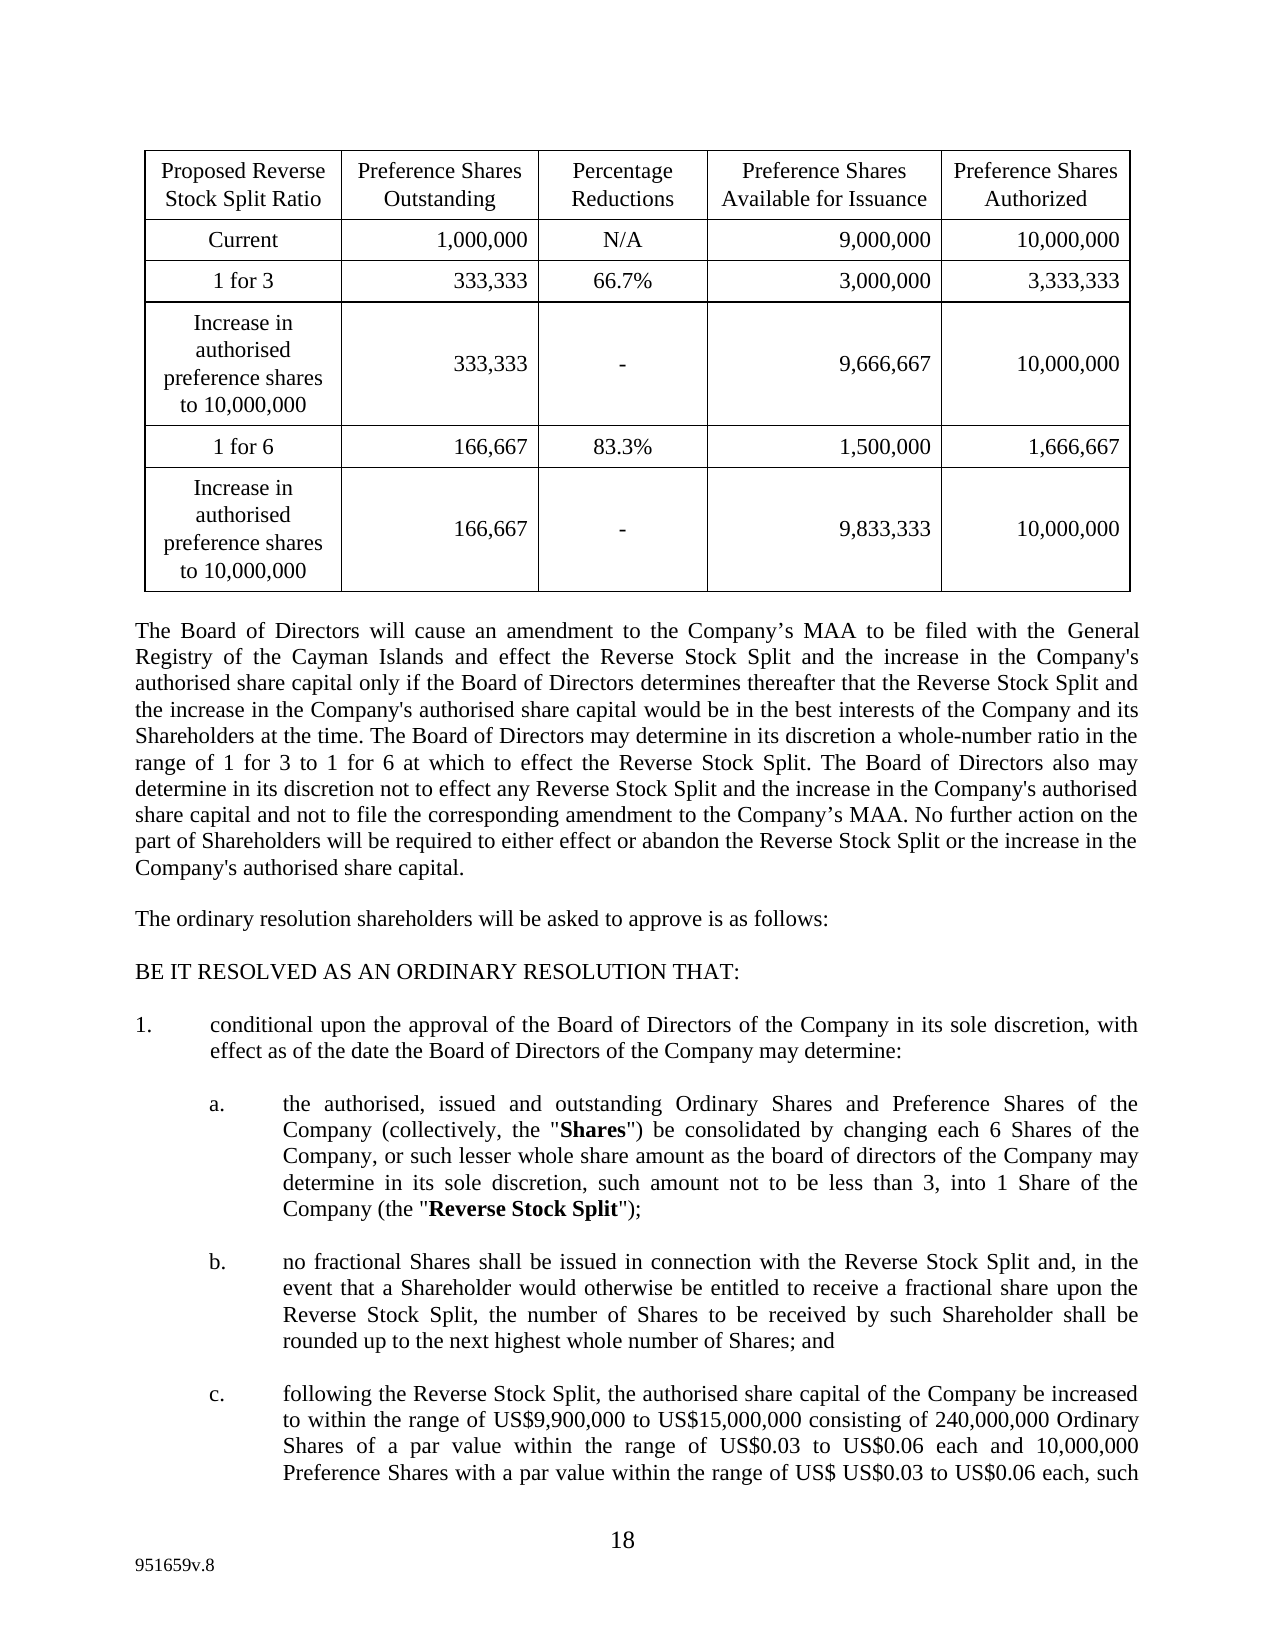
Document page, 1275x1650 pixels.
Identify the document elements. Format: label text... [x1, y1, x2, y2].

table_cell 3,000,000 [708, 261, 941, 301]
table_cell - [539, 468, 707, 591]
table_cell 1,000,000 [342, 220, 538, 260]
table_cell 333,333 [342, 303, 538, 425]
list conditional upon the approval of the Board of Directors of the Company in its sole discretion, with effect as of the date the Board of Directors of the Company may determine: [135, 1011, 1140, 1063]
table_cell Increase in authorised preference shares to 10,000,000 [146, 468, 341, 591]
table_cell 166,667 [342, 426, 538, 467]
table_cell 9,666,667 [708, 303, 941, 425]
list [209, 1380, 1140, 1485]
table_cell 1 for 6 [146, 426, 341, 467]
table_cell 66.7% [539, 261, 707, 301]
table_cell N/A [539, 220, 707, 260]
table_header Preference Shares Outstanding [342, 151, 538, 219]
table_header Percentage Reductions [539, 151, 707, 219]
table_cell 1 for 3 [146, 261, 341, 301]
table_cell 10,000,000 [942, 303, 1129, 425]
table_cell 166,667 [342, 468, 538, 591]
text BE IT RESOLVED AS AN ORDINARY RESOLUTION THAT: [135, 958, 1140, 984]
text The Board of Directors will cause an amendment to the Company’s MAA to be filed with the General Registry of the Cayman Islands and effect the Reverse Stock Split and the increase in the Company's authorised share capital only if the Board of Directors determines thereafter that the Reverse Stock Split and the increase in the Company's authorised share capital would be in the best interests of the Company and its Shareholders at the time. The Board of Directors may determine in its discretion a whole-number ratio in the range of 1 for 3 to 1 for 6 at which to effect the Reverse Stock Split. The Board of Directors also may determine in its discretion not to effect any Reverse Stock Split and the increase in the Company's authorised share capital and not to file the corresponding amendment to the Company’s MAA. No further action on the part of Shareholders will be required to either effect or abandon the Reverse Stock Split or the increase in the Company's authorised share capital. [135, 617, 1140, 880]
table_header Preference Shares Available for Issuance [708, 151, 941, 219]
table_cell 9,000,000 [708, 220, 941, 260]
table_cell 3,333,333 [942, 261, 1129, 301]
table_cell 10,000,000 [942, 468, 1129, 591]
list no fractional Shares shall be issued in connection with the Reverse Stock Split and, in the event that a Shareholder would otherwise be entitled to receive a fractional share upon the Reverse Stock Split, the number of Shares to be received by such Shareholder shall be rounded up to the next highest whole number of Shares; and [209, 1248, 1140, 1353]
list the authorised, issued and outstanding Ordinary Shares and Preference Shares of the Company (collectively, the "Shares") be consolidated by changing each 6 Shares of the Company, or such lesser whole share amount as the board of directors of the Company may determine in its sole discretion, such amount not to be less than 3, into 1 Share of the Company (the "Reverse Stock Split"); [209, 1090, 1140, 1222]
table_cell 10,000,000 [942, 220, 1129, 260]
table_cell Current [146, 220, 341, 260]
table_cell 1,666,667 [942, 426, 1129, 467]
text The ordinary resolution shareholders will be asked to approve is as follows: [135, 905, 1140, 932]
table_cell 83.3% [539, 426, 707, 467]
table_cell 1,500,000 [708, 426, 941, 467]
table_cell Increase in authorised preference shares to 10,000,000 [146, 303, 341, 425]
table_header Proposed Reverse Stock Split Ratio [146, 151, 341, 219]
table_cell 333,333 [342, 261, 538, 301]
table_cell 9,833,333 [708, 468, 941, 591]
table_header Preference Shares Authorized [942, 151, 1129, 219]
table_cell - [539, 303, 707, 425]
